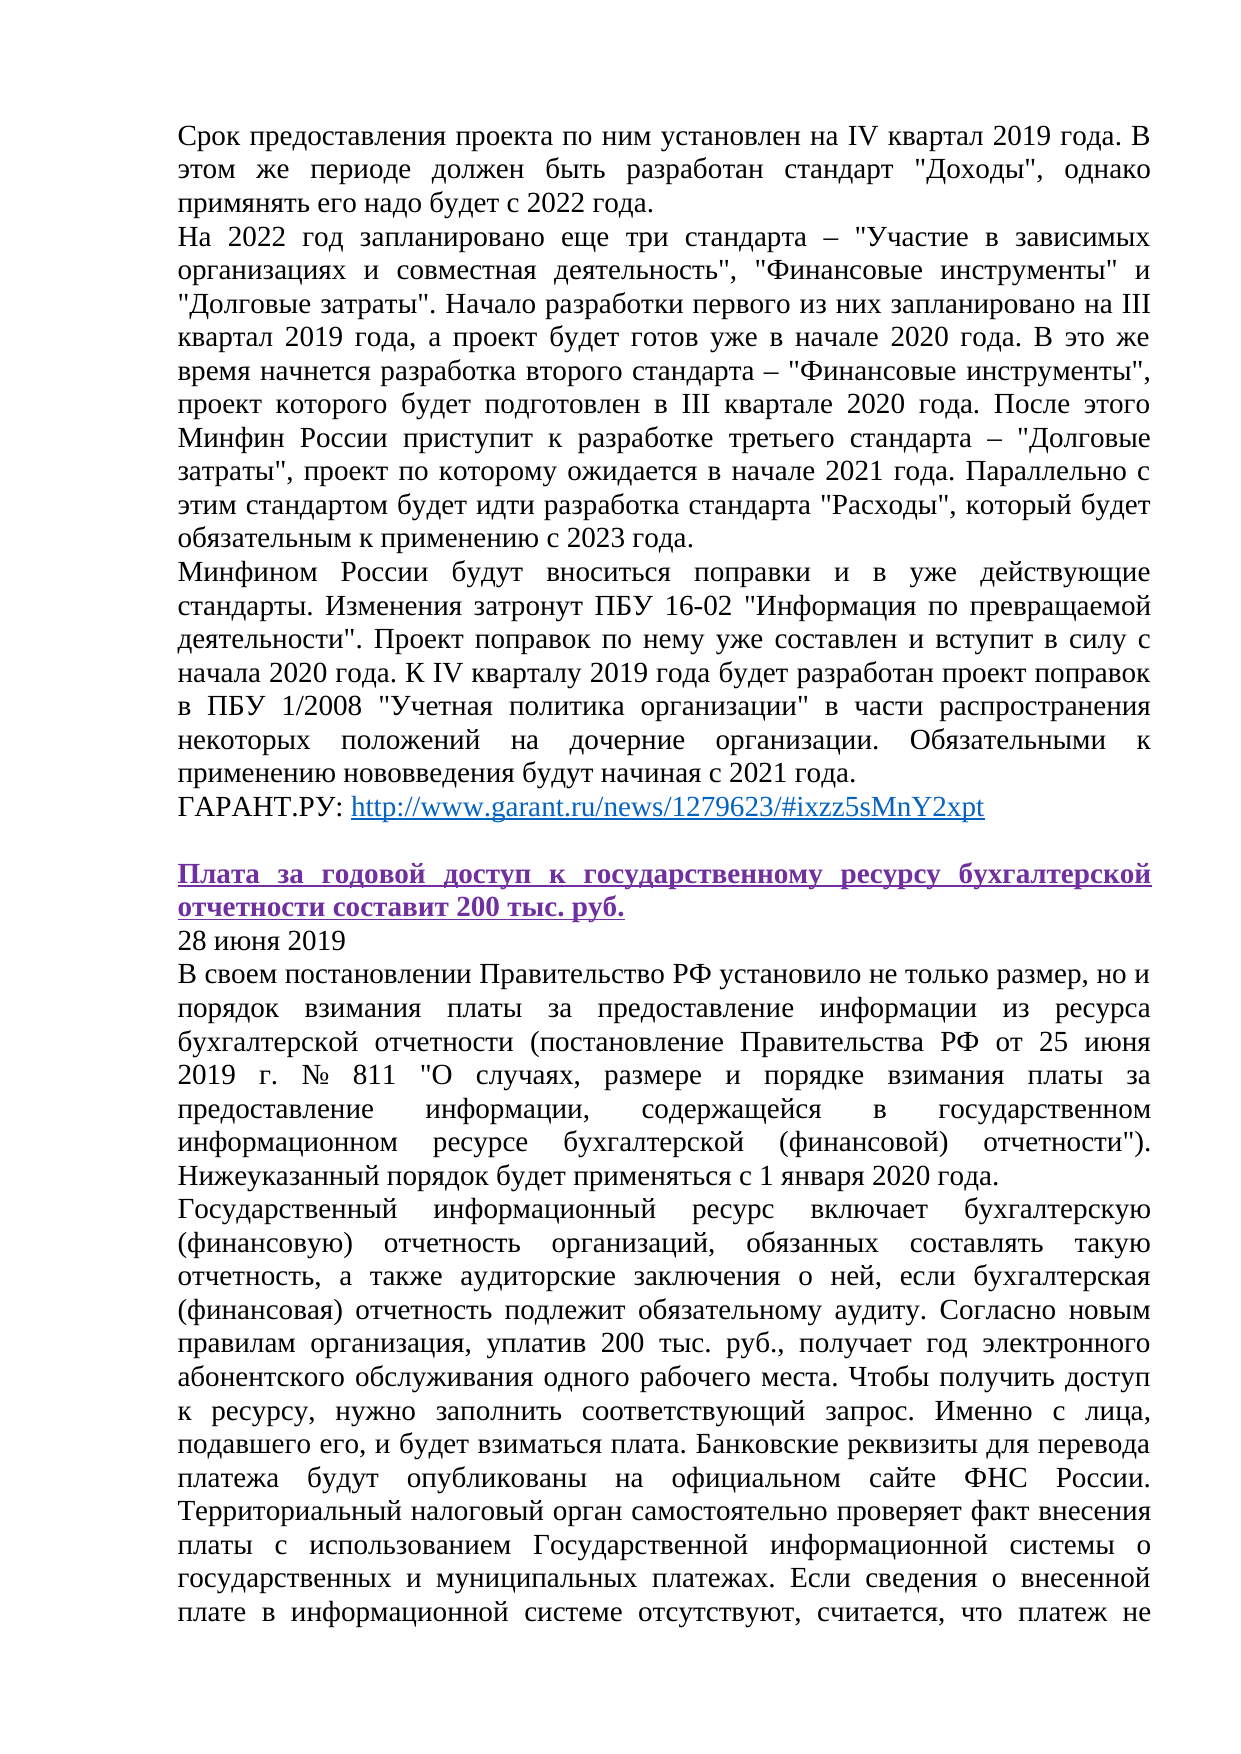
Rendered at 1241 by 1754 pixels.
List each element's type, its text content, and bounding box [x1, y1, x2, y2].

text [177, 1191, 1152, 1627]
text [177, 118, 1152, 219]
text ГАРАНТ.РУ: http://www.garant.ru/news/1279623/#ixzz5sMnY2xpt [177, 789, 1152, 822]
text В своем постановлении Правительство РФ установило не только размер, но и порядок взимания платы за предоставление информации из ресурса бухгалтерской отчетности (постановление Правительства РФ от 25 июня 2019 г. № 811 "О случаях, размере и порядке взимания платы за предоставление информации, содержащейся в государственном информационном ресурсе бухгалтерской (финансовой) отчетности"). Нижеуказанный порядок будет применяться с 1 января 2020 года. [177, 957, 1152, 1191]
text Плата за годовой доступ к государственному ресурсу бухгалтерской отчетности составит 200 тыс. руб. [177, 886, 1152, 923]
text Минфином России будут вноситься поправки и в уже действующие стандарты. Изменения затронут ПБУ 16-02 "Информация по превращаемой деятельности". Проект поправок по нему уже составлен и вступит в силу с начала 2020 года. К IV кварталу 2019 года будет разработан проект поправок в ПБУ 1/2008 "Учетная политика организации" в части распространения некоторых положений на дочерние организации. Обязательными к применению нововведения будут начиная с 2021 года. [177, 554, 1152, 789]
text На 2022 год запланировано еще три стандарта – "Участие в зависимых организациях и совместная деятельность", "Финансовые инструменты" и "Долговые затраты". Начало разработки первого из них запланировано на III квартал 2019 года, а проект будет готов уже в начале 2020 года. В это же время начнется разработка второго стандарта – "Финансовые инструменты", проект которого будет подготовлен в III квартале 2020 года. После этого Минфин России приступит к разработке третьего стандарта – "Долговые затраты", проект по которому ожидается в начале 2021 года. Параллельно с этим стандартом будет идти разработка стандарта "Расходы", который будет обязательным к применению с 2023 года. [177, 219, 1152, 554]
text 28 июня 2019 [177, 923, 1152, 957]
text Плата за годовой доступ к государственному ресурсу бухгалтерской отчетности составит 200 тыс. руб. [177, 856, 1152, 885]
